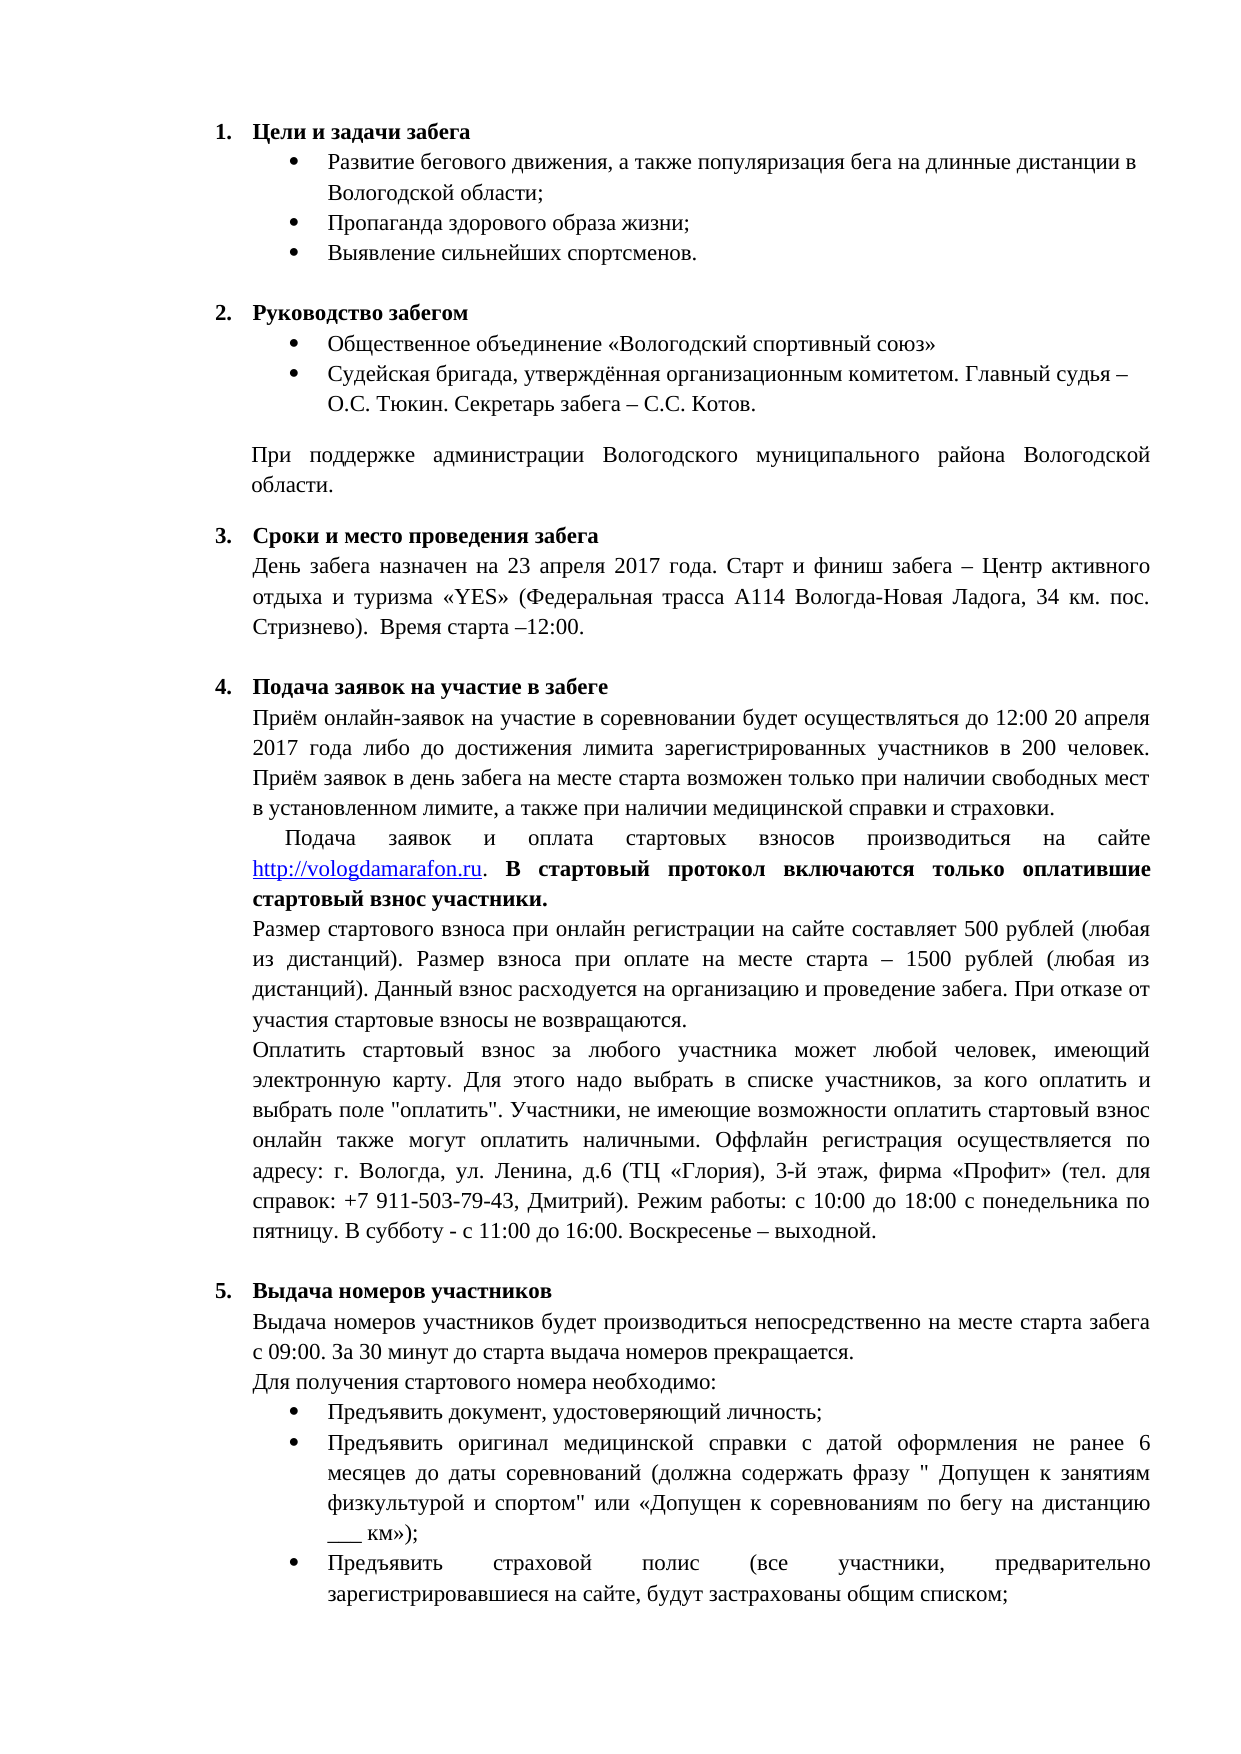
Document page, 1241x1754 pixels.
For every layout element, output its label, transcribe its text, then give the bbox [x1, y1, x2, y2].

list День забега назначен на 23 апреля 2017 года. Старт и финиш забега – Центр активного отдыха и туризма «YES» (Федеральная трасса А114 Вологда-Новая Ладога, 34 км. пос. Стризнево). Время старта –12:00. [252, 552, 1152, 639]
list Для получения стартового номера необходимо: [252, 1368, 1152, 1394]
list Цели и задачи забега [215, 118, 1152, 144]
list Подача заявок на участие в забеге [215, 673, 1152, 700]
list Развитие бегового движения, а также популяризация бега на длинные дистанции в Вологодской области; [290, 148, 1152, 205]
list Оплатить стартовый взнос за любого участника может любой человек, имеющий электронную карту. Для этого надо выбрать в списке участников, за кого оплатить и выбрать поле "оплатить". Участники, не имеющие возможности оплатить стартовый взнос онлайн также могут оплатить наличными. Оффлайн регистрация осуществляется по адресу: г. Вологда, ул. Ленина, д.6 (ТЦ «Глория), 3-й этаж, фирма «Профит» (тел. для справок: +7 911-503-79-43, Дмитрий). Режим работы: с 10:00 до 18:00 с понедельника по пятницу. В субботу - с 11:00 до 16:00. Воскресенье – выходной. [252, 1036, 1152, 1243]
list Размер стартового взноса при онлайн регистрации на сайте составляет 500 рублей (любая из дистанций). Размер взноса при оплате на месте старта – 1500 рублей (любая из дистанций). Данный взнос расходуется на организацию и проведение забега. При отказе от участия стартовые взносы не возвращаются. [252, 915, 1152, 1032]
list Выявление сильнейших спортсменов. [290, 239, 1152, 265]
list Пропаганда здорового образа жизни; [290, 209, 1152, 235]
list Выдача номеров участников [215, 1277, 1152, 1304]
list Руководство забегом [215, 299, 1152, 326]
list Предъявить страховой полис (все участники, предварительно зарегистрировавшиеся на сайте, будут застрахованы общим списком; [290, 1549, 1152, 1606]
list Выдача номеров участников будет производиться непосредственно на месте старта забега с 09:00. За 30 минут до старта выдача номеров прекращается. [252, 1308, 1152, 1364]
list Общественное объединение «Вологодский спортивный союз» [290, 329, 1152, 356]
text При поддержке администрации Вологодского муниципального района Вологодской области. [251, 441, 1152, 498]
list Приём онлайн-заявок на участие в соревновании будет осуществляться до 12:00 20 апреля 2017 года либо до достижения лимита зарегистрированных участников в 200 человек. Приём заявок в день забега на месте старта возможен только при наличии свободных мест в установленном лимите, а также при наличии медицинской справки и страховки. [252, 703, 1152, 821]
list Судейская бригада, утверждённая организационным комитетом. Главный судья – О.С. Тюкин. Секретарь забега – С.С. Котов. [290, 360, 1152, 416]
list Предъявить оригинал медицинской справки с датой оформления не ранее 6 месяцев до даты соревнований (должна содержать фразу " Допущен к занятиям физкультурой и спортом" или «Допущен к соревнованиям по бегу на дистанцию ___ км»); [290, 1428, 1152, 1546]
list Сроки и место проведения забега [215, 522, 1152, 549]
list Подача заявок и оплата стартовых взносов производиться на сайте http://vologdamarafon.ru. В стартовый протокол включаются только оплатившие стартовый взнос участники. [252, 824, 1152, 911]
list Предъявить документ, удостоверяющий личность; [290, 1398, 1152, 1425]
